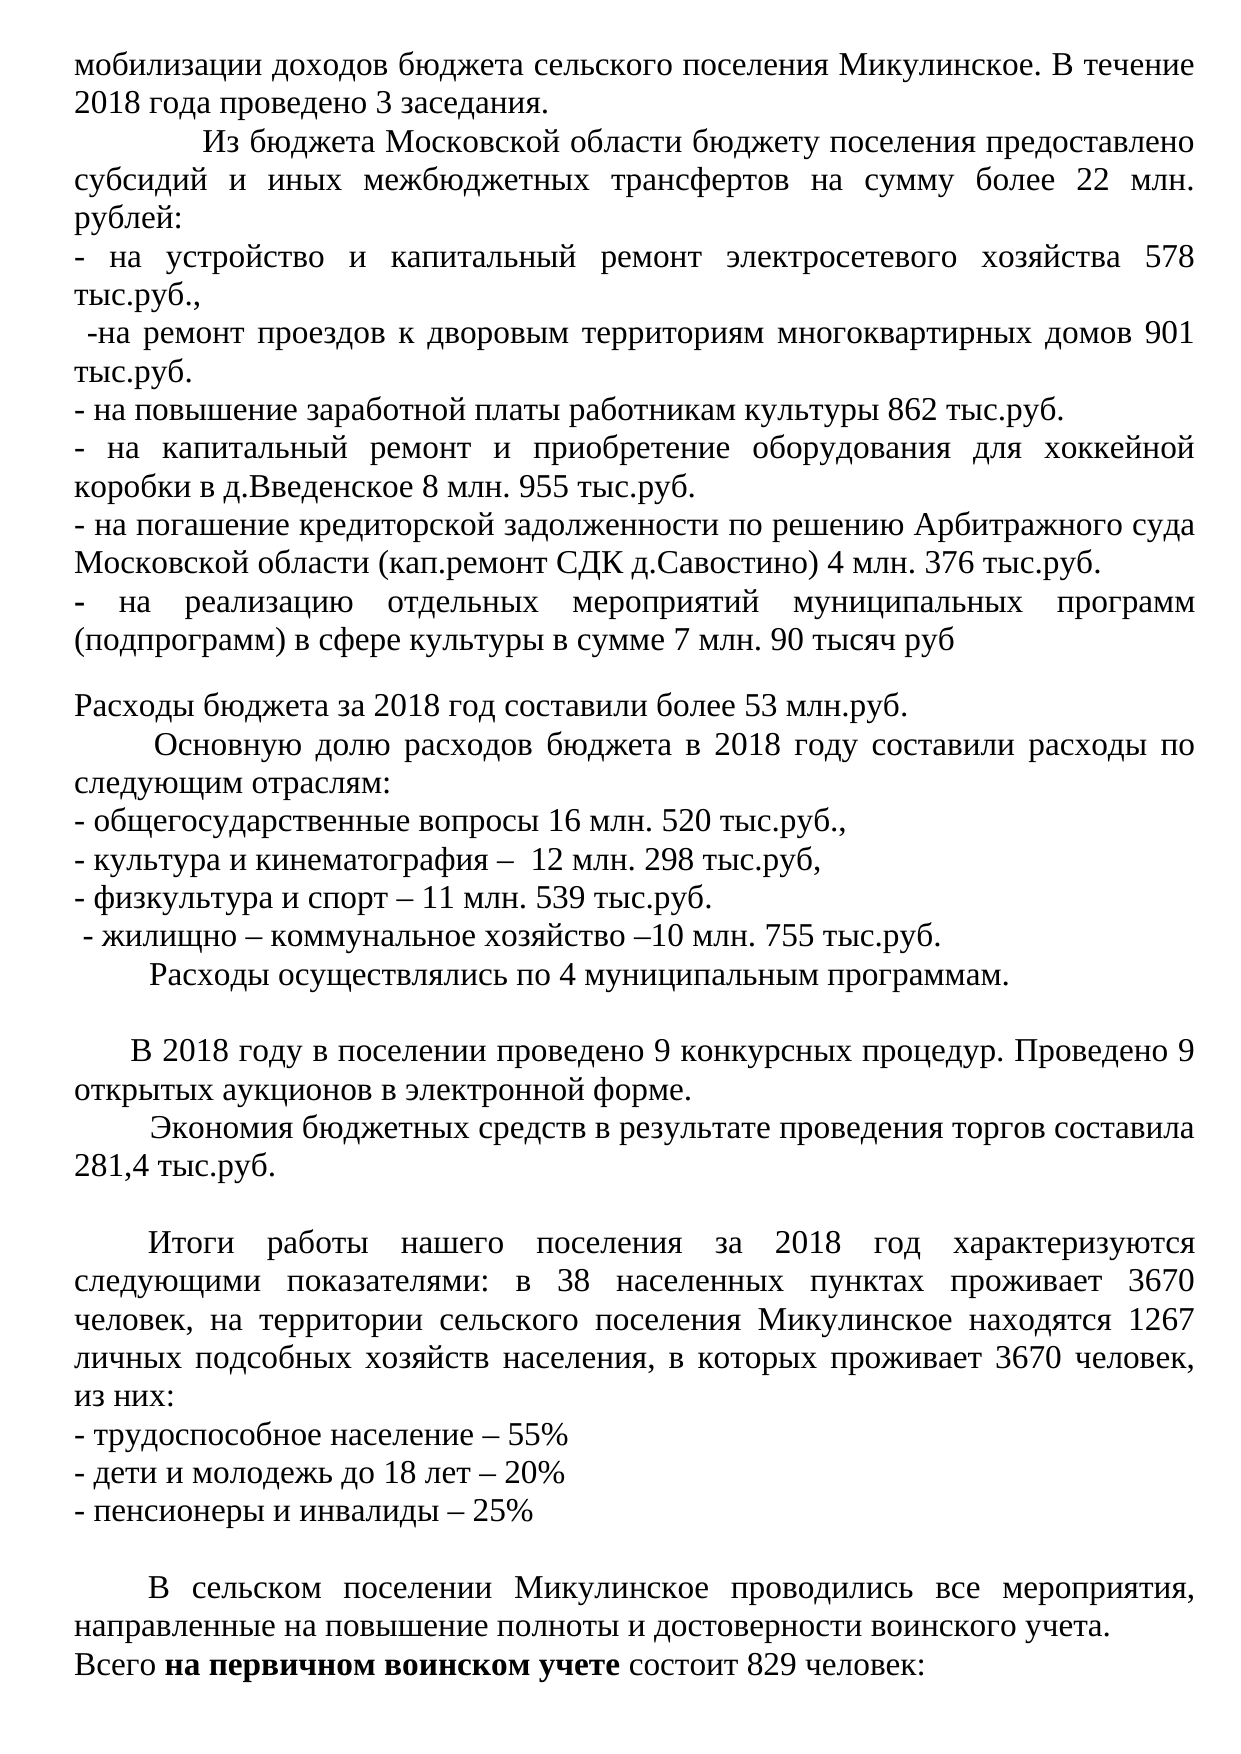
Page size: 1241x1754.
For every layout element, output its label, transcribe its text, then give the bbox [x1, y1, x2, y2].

text Основную долю расходов бюджета в 2018 году составили расходы по следующим отраслям: [74, 724, 1196, 801]
text - культура и кинематография – 12 млн. 298 тыс.руб, [74, 839, 1196, 877]
text - на устройство и капитальный ремонт электросетевого хозяйства 578 тыс.руб., [74, 236, 1196, 313]
text - жилищно – коммунальное хозяйство –10 млн. 755 тыс.руб. [74, 916, 1196, 954]
text - дети и молодежь до 18 лет – 20% [74, 1452, 1196, 1491]
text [74, 44, 1196, 121]
text - физкультура и спорт – 11 млн. 539 тыс.руб. [74, 877, 1196, 916]
text Расходы бюджета за 2018 год составили более 53 млн.руб. [74, 686, 1196, 724]
text Из бюджета Московской области бюджету поселения предоставлено субсидий и иных межбюджетных трансфертов на сумму более 22 млн. рублей: [74, 121, 1196, 236]
text - на капитальный ремонт и приобретение оборудования для хоккейной коробки в д.Введенское 8 млн. 955 тыс.руб. [74, 428, 1196, 504]
text - на повышение заработной платы работникам культуры 862 тыс.руб. [74, 389, 1196, 428]
text - на погашение кредиторской задолженности по решению Арбитражного суда Московской области (кап.ремонт СДК д.Савостино) 4 млн. 376 тыс.руб. [74, 504, 1196, 581]
text Расходы осуществлялись по 4 муниципальным программам. [74, 954, 1194, 992]
text Итоги работы нашего поселения за 2018 год характеризуются следующими показателями: в 38 населенных пунктах проживает 3670 человек, на территории сельского поселения Микулинское находятся 1267 личных подсобных хозяйств населения, в которых проживает 3670 человек, из них: [74, 1222, 1196, 1414]
text В 2018 году в поселении проведено 9 конкурсных процедур. Проведено 9 открытых аукционов в электронной форме. [74, 1031, 1196, 1107]
text - пенсионеры и инвалиды – 25% [74, 1491, 1196, 1529]
text - общегосударственные вопросы 16 млн. 520 тыс.руб., [74, 801, 1196, 839]
text - трудоспособное население – 55% [74, 1414, 1196, 1452]
text В сельском поселении Микулинское проводились все мероприятия, направленные на повышение полноты и достоверности воинского учета. [74, 1567, 1196, 1644]
text - на реализацию отдельных мероприятий муниципальных программ (подпрограмм) в сфере культуры в сумме 7 млн. 90 тысяч руб [74, 581, 1196, 658]
text Всего на первичном воинском учете состоит 829 человек: [74, 1644, 1196, 1682]
text Экономия бюджетных средств в результате проведения торгов составила 281,4 тыс.руб. [74, 1107, 1196, 1184]
text -на ремонт проездов к дворовым территориям многоквартирных домов 901 тыс.руб. [74, 313, 1196, 389]
